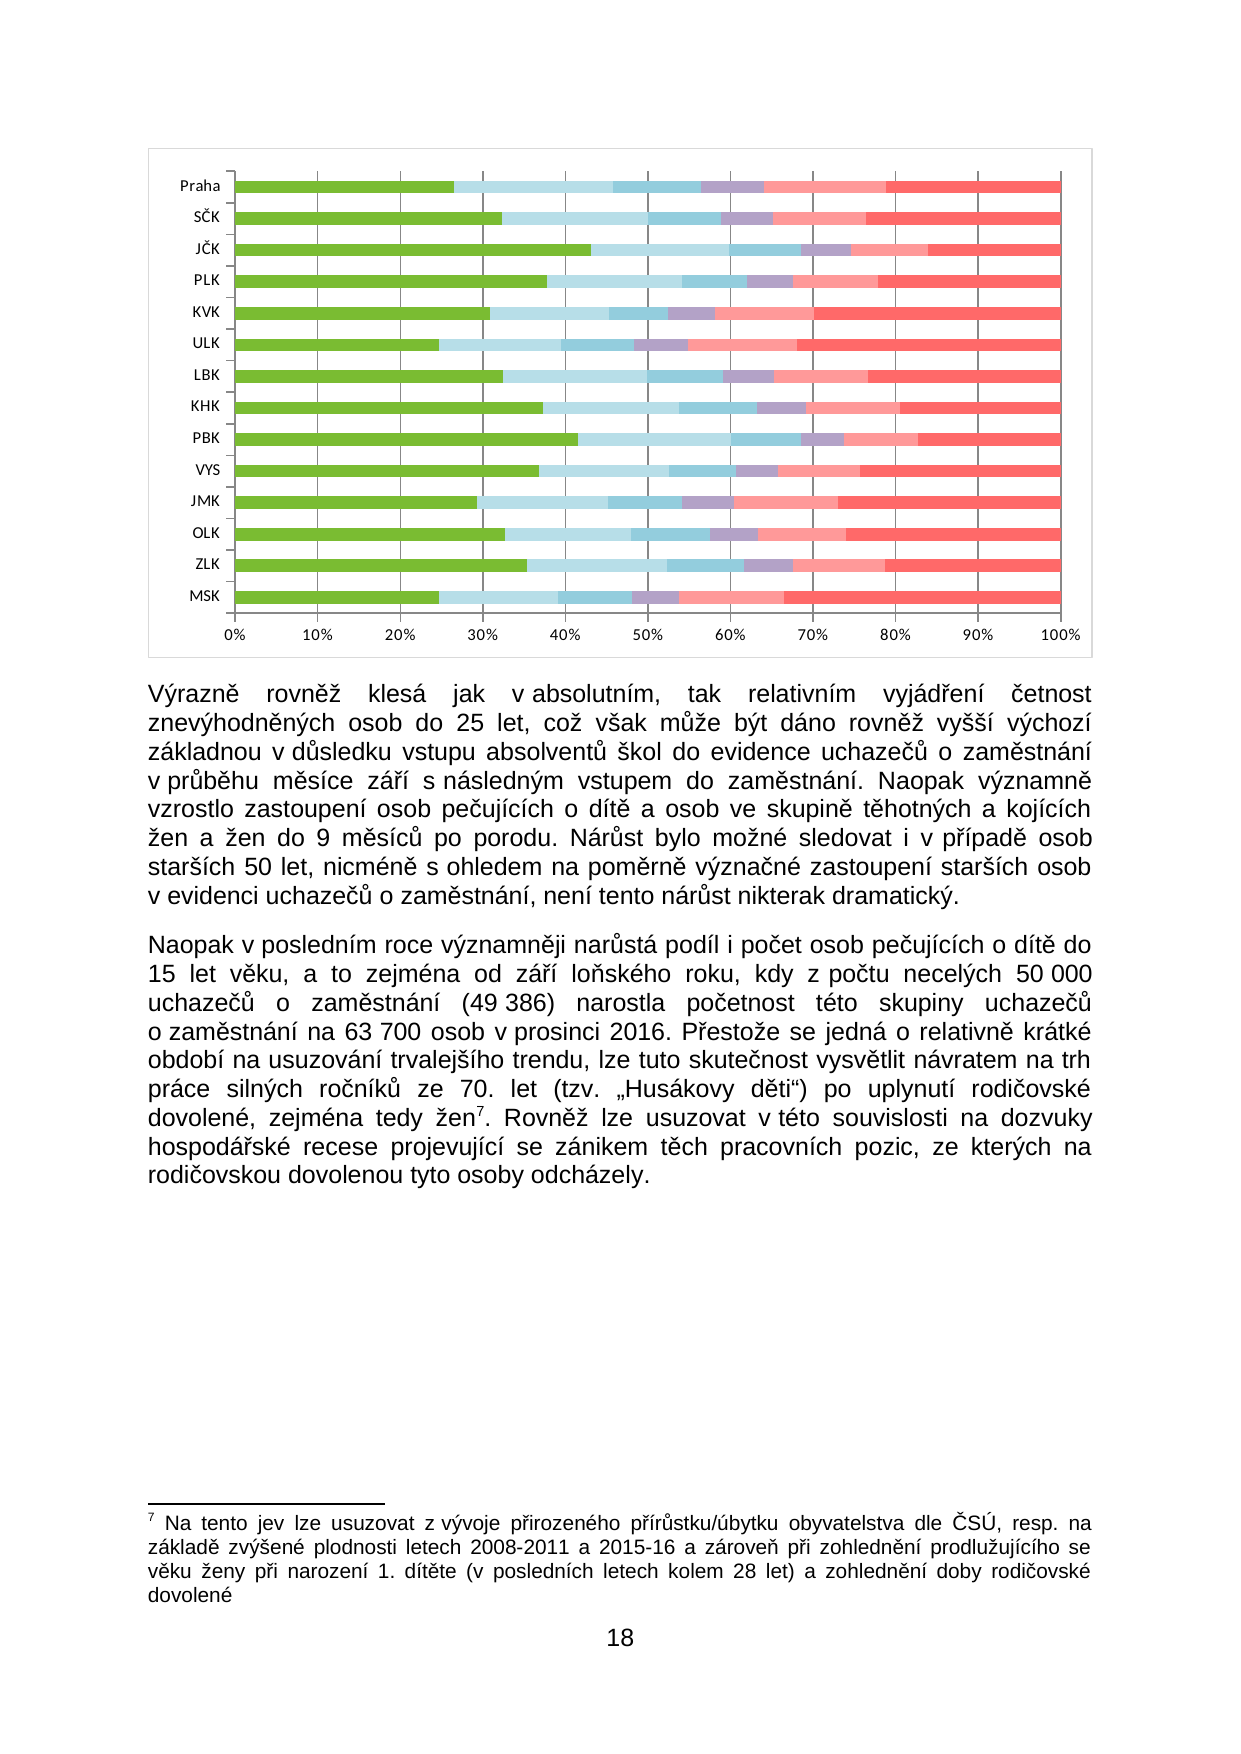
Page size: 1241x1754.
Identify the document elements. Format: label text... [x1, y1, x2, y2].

text Výrazně rovněž klesá jak v absolutním, tak relativním vyjádření četnost znevýhodněných osob do 25 let, což však může být dáno rovněž vyšší výchozí základnou v důsledku vstupu absolventů škol do evidence uchazečů o zaměstnání v průběhu měsíce září s následným vstupem do zaměstnání. Naopak významně vzrostlo zastoupení osob pečujících o dítě a osob ve skupině těhotných a kojících žen a žen do 9 měsíců po porodu. Nárůst bylo možné sledovat i v případě osob starších 50 let, nicméně s ohledem na poměrně význačné zastoupení starších osob v evidenci uchazečů o zaměstnání, není tento nárůst nikterak dramatický. [148, 679, 1093, 909]
text Naopak v posledním roce významněji narůstá podíl i počet osob pečujících o dítě do 15 let věku, a to zejména od září loňského roku, kdy z počtu necelých 50 000 uchazečů o zaměstnání (49 386) narostla početnost této skupiny uchazečů o zaměstnání na 63 700 osob v prosinci 2016. Přestože se jedná o relativně krátké období na usuzování trvalejšího trendu, lze tuto skutečnost vysvětlit návratem na trh práce silných ročníků ze 70. let (tzv. „Husákovy děti“) po uplynutí rodičovské dovolené, zejména tedy žen. Rovněž lze usuzovat v této souvislosti na dozvuky hospodářské recese projevující se zánikem těch pracovních pozic, ze kterých na rodičovskou dovolenou tyto osoby odcházely. [148, 930, 1093, 1189]
